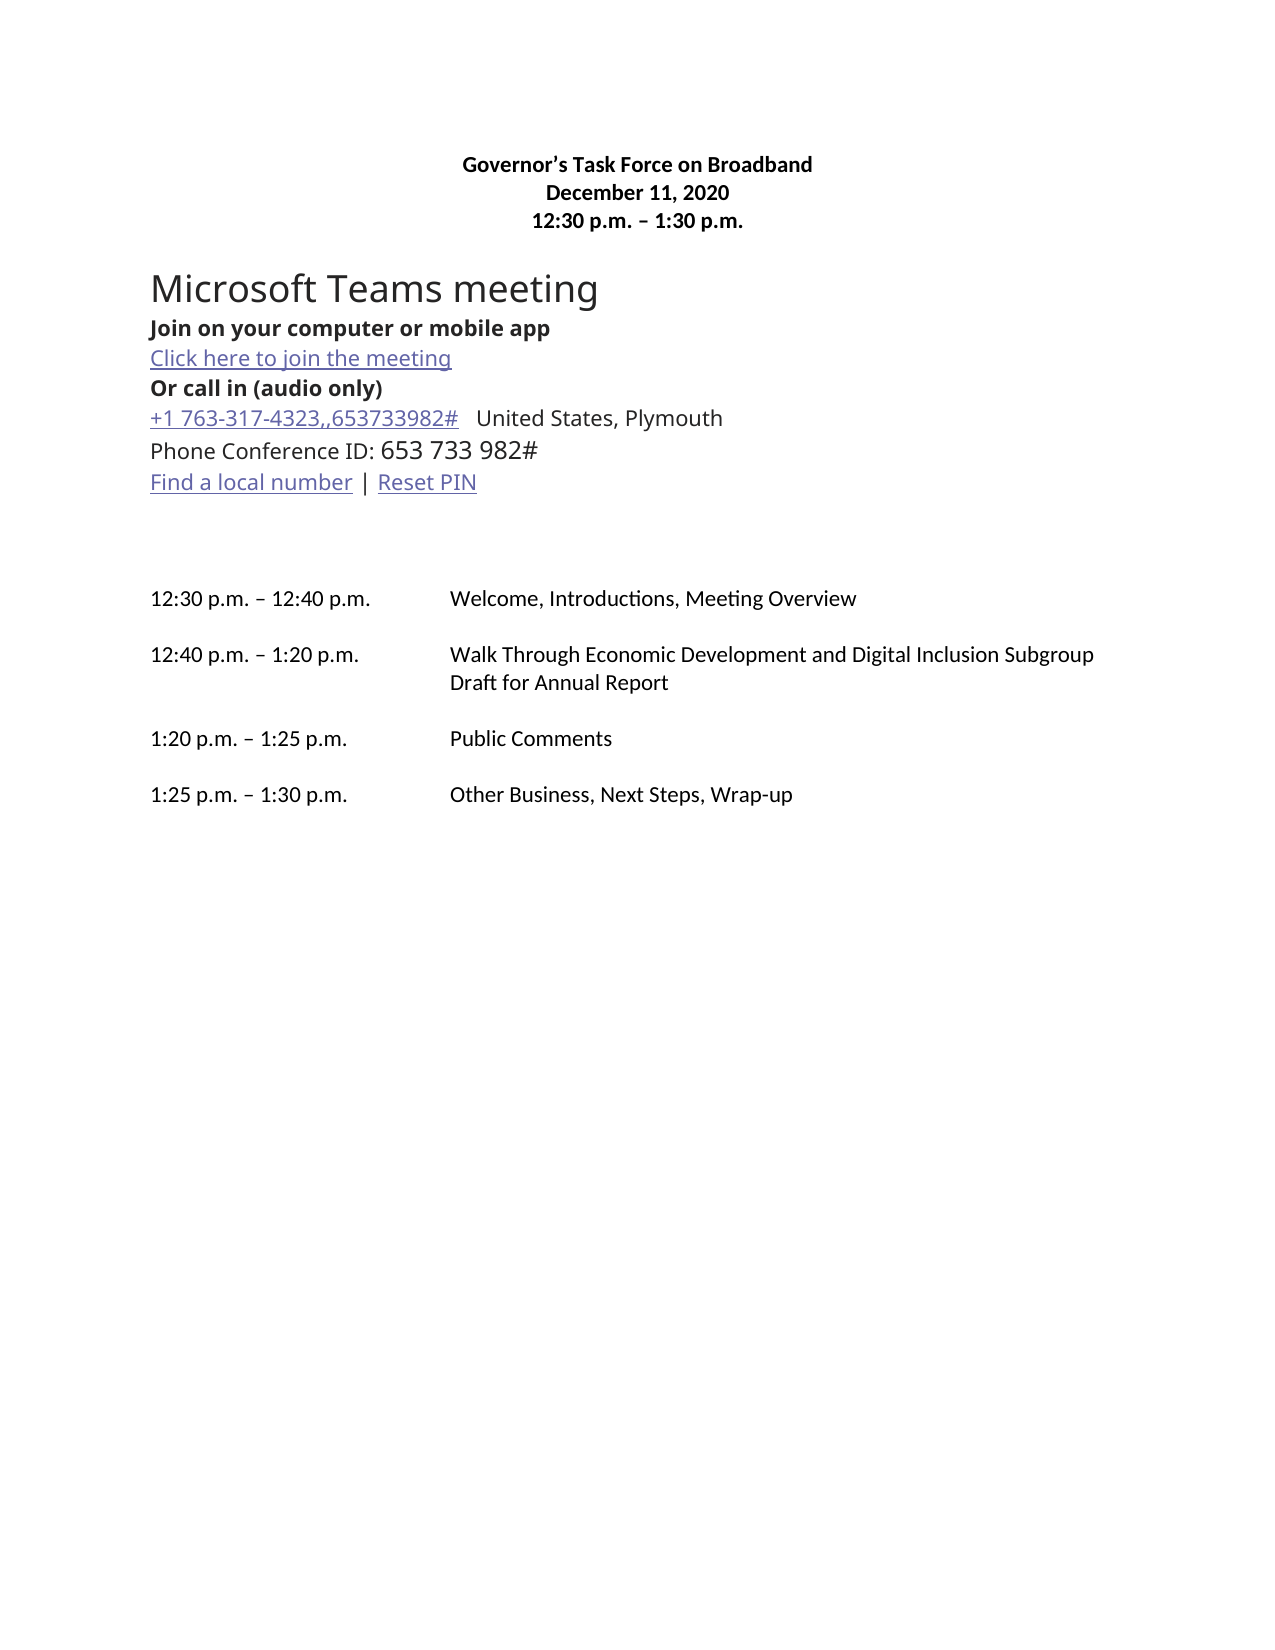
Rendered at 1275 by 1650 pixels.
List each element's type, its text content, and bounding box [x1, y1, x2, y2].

text 12:30 p.m. – 1:30 p.m. [150, 206, 1125, 234]
text 1:25 p.m. – 1:30 p.m. Other Business, Next Steps, Wrap-up [150, 780, 1125, 808]
text Find a local number | Reset PIN [150, 466, 1125, 498]
text Click here to join the meeting [150, 343, 1125, 373]
text Microsoft Teams meeting [150, 262, 1125, 313]
text +1 763-317-4323,,653733982# United States, Plymouth [150, 402, 1125, 432]
text Governor’s Task Force on Broadband [150, 150, 1125, 178]
text Or call in (audio only) [150, 373, 1125, 402]
text 12:30 p.m. – 12:40 p.m. Welcome, Introductions, Meeting Overview [150, 584, 1125, 612]
text 1:20 p.m. – 1:25 p.m. Public Comments [150, 724, 1125, 752]
text Phone Conference ID: 653 733 982# [150, 432, 1125, 466]
text Join on your computer or mobile app [150, 313, 1125, 343]
text December 11, 2020 [150, 178, 1125, 206]
text 12:40 p.m. – 1:20 p.m. Walk Through Economic Development and Digital Inclusion Subgroup Draft for Annual Report [150, 640, 1125, 696]
